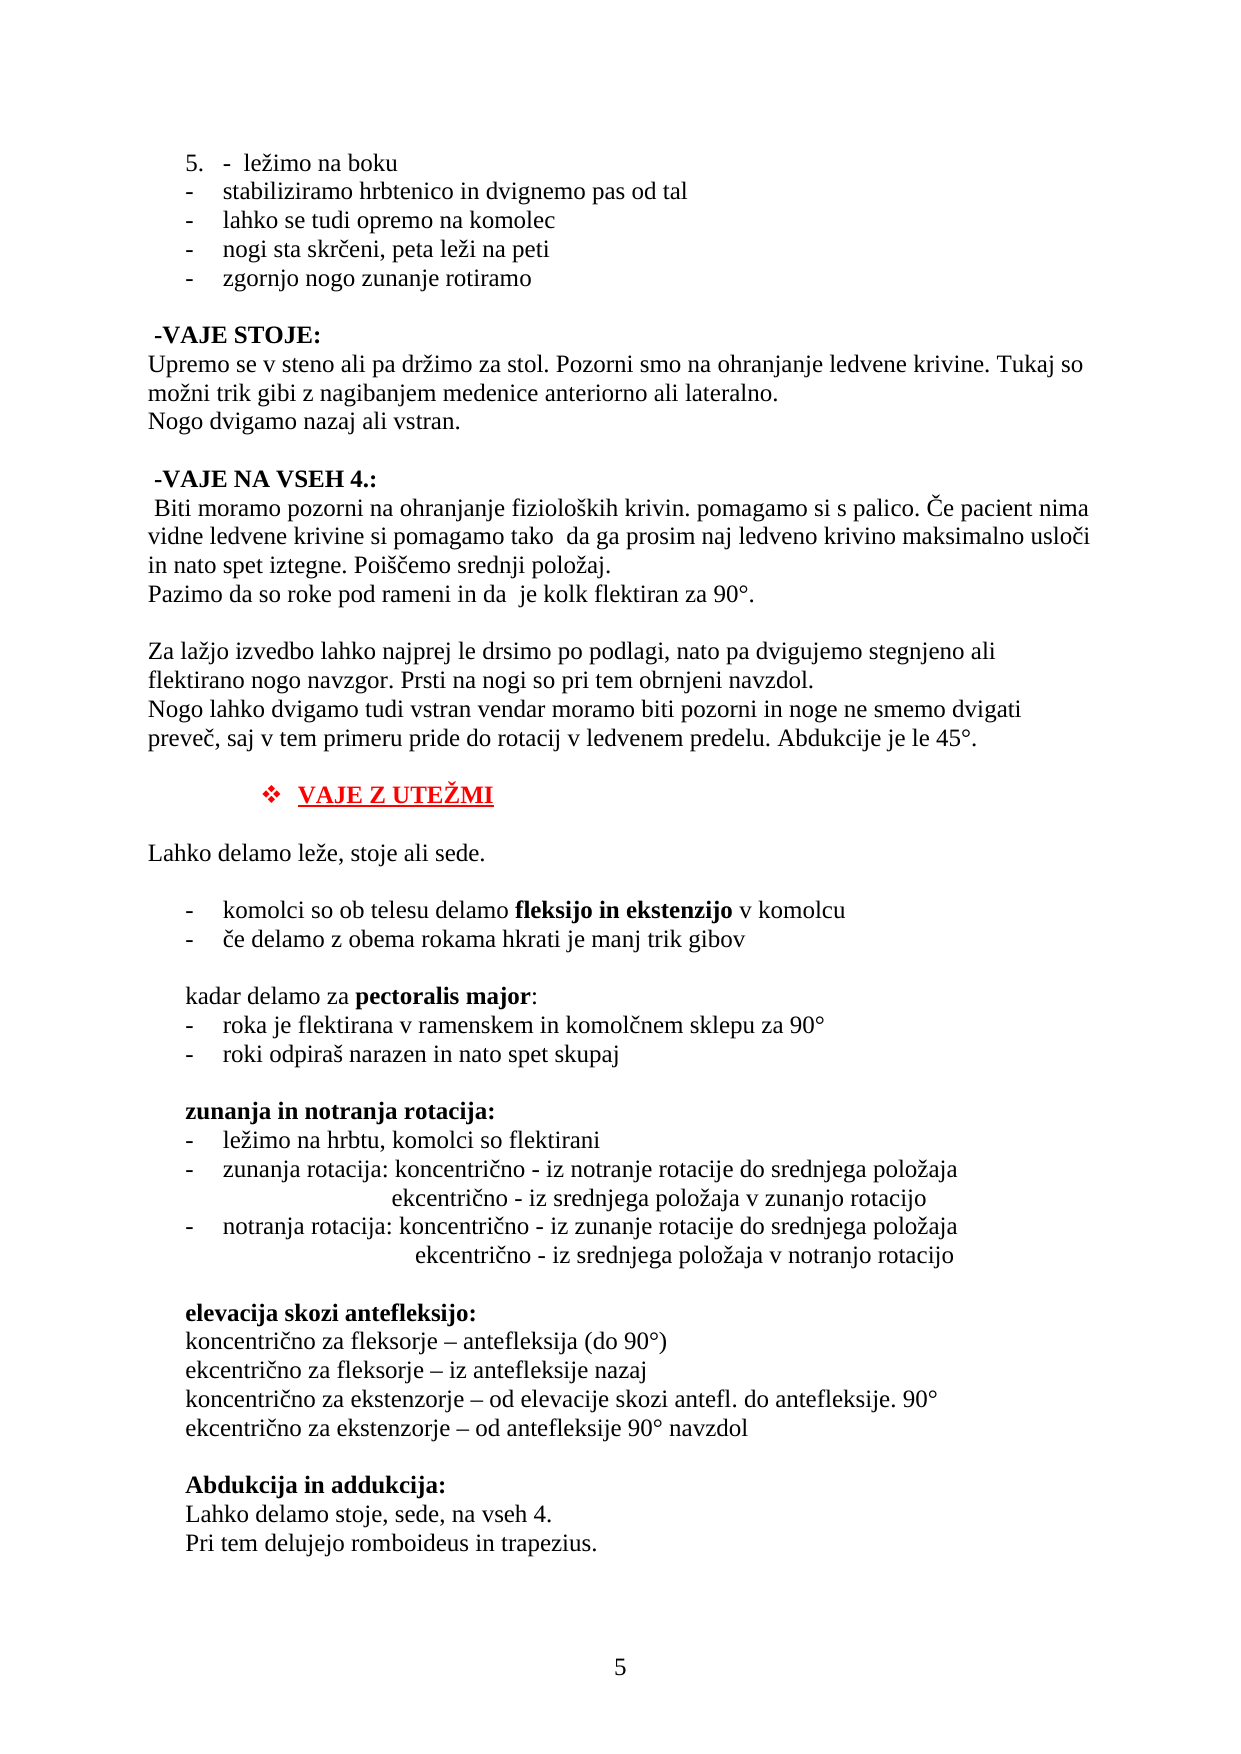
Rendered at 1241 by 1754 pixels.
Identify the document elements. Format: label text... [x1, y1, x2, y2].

text elevacija skozi antefleksijo: [185, 1298, 1093, 1326]
text ekcentrično za ekstenzorje – od antefleksije 90° navzdol [185, 1413, 1093, 1441]
list nogi sta skrčeni, peta leži na peti [185, 234, 1093, 263]
list roki odpiraš narazen in nato spet skupaj [185, 1039, 1093, 1068]
list ležimo na hrbtu, komolci so flektirani [185, 1125, 1093, 1154]
list komolci so ob telesu delamo fleksijo in ekstenzijo v komolcu [185, 895, 1093, 924]
list zunanja rotacija: koncentrično - iz notranje rotacije do srednjega položaja [185, 1154, 1093, 1183]
text Za lažjo izvedbo lahko najprej le drsimo po podlagi, nato pa dvigujemo stegnjeno ali flektirano nogo navzgor. Prsti na nogi so pri tem obrnjeni navzdol. [148, 636, 1093, 694]
list če delamo z obema rokama hkrati je manj trik gibov [185, 924, 1093, 953]
text Lahko delamo leže, stoje ali sede. [148, 838, 1093, 866]
text Pri tem delujejo romboideus in trapezius. [185, 1528, 1093, 1556]
text Nogo lahko dvigamo tudi vstran vendar moramo biti pozorni in noge ne smemo dvigati preveč, saj v tem primeru pride do rotacij v ledvenem predelu. Abdukcije je le 45°. [148, 694, 1093, 751]
subtitle VAJE Z UTEŽMI [260, 780, 1093, 809]
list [185, 176, 1093, 205]
text Lahko delamo stoje, sede, na vseh 4. [185, 1499, 1093, 1528]
text Abdukcija in addukcija: [185, 1470, 1093, 1499]
text -VAJE STOJE: [148, 320, 1093, 349]
text -VAJE NA VSEH 4.: [148, 464, 1093, 493]
text zunanja in notranja rotacija: [185, 1096, 1093, 1125]
text koncentrično za ekstenzorje – od elevacije skozi antefl. do antefleksije. 90° [185, 1384, 1093, 1413]
list zgornjo nogo zunanje rotiramo [185, 263, 1093, 291]
text Biti moramo pozorni na ohranjanje fizioloških krivin. pomagamo si s palico. Če pacient nima vidne ledvene krivine si pomagamo tako da ga prosim naj ledveno krivino maksimalno usloči in nato spet iztegne. Poiščemo srednji položaj. [148, 493, 1093, 579]
text koncentrično za fleksorje – antefleksija (do 90°) [185, 1326, 1093, 1355]
text ekcentrično - iz srednjega položaja v notranjo rotacijo [185, 1240, 1093, 1269]
text Pazimo da so roke pod rameni in da je kolk flektiran za 90°. [148, 579, 1093, 608]
list roka je flektirana v ramenskem in komolčnem sklepu za 90° [185, 1010, 1093, 1039]
text Upremo se v steno ali pa držimo za stol. Pozorni smo na ohranjanje ledvene krivine. Tukaj so možni trik gibi z nagibanjem medenice anteriorno ali lateralno. [148, 349, 1093, 406]
list lahko se tudi opremo na komolec [185, 205, 1093, 234]
text kadar delamo za pectoralis major: [185, 981, 1093, 1010]
text ekcentrično - iz srednjega položaja v zunanjo rotacijo [185, 1183, 1093, 1211]
list - ležimo na boku [185, 148, 1093, 176]
list notranja rotacija: koncentrično - iz zunanje rotacije do srednjega položaja [185, 1211, 1093, 1240]
text Nogo dvigamo nazaj ali vstran. [148, 406, 1093, 435]
text ekcentrično za fleksorje – iz antefleksije nazaj [185, 1355, 1093, 1384]
